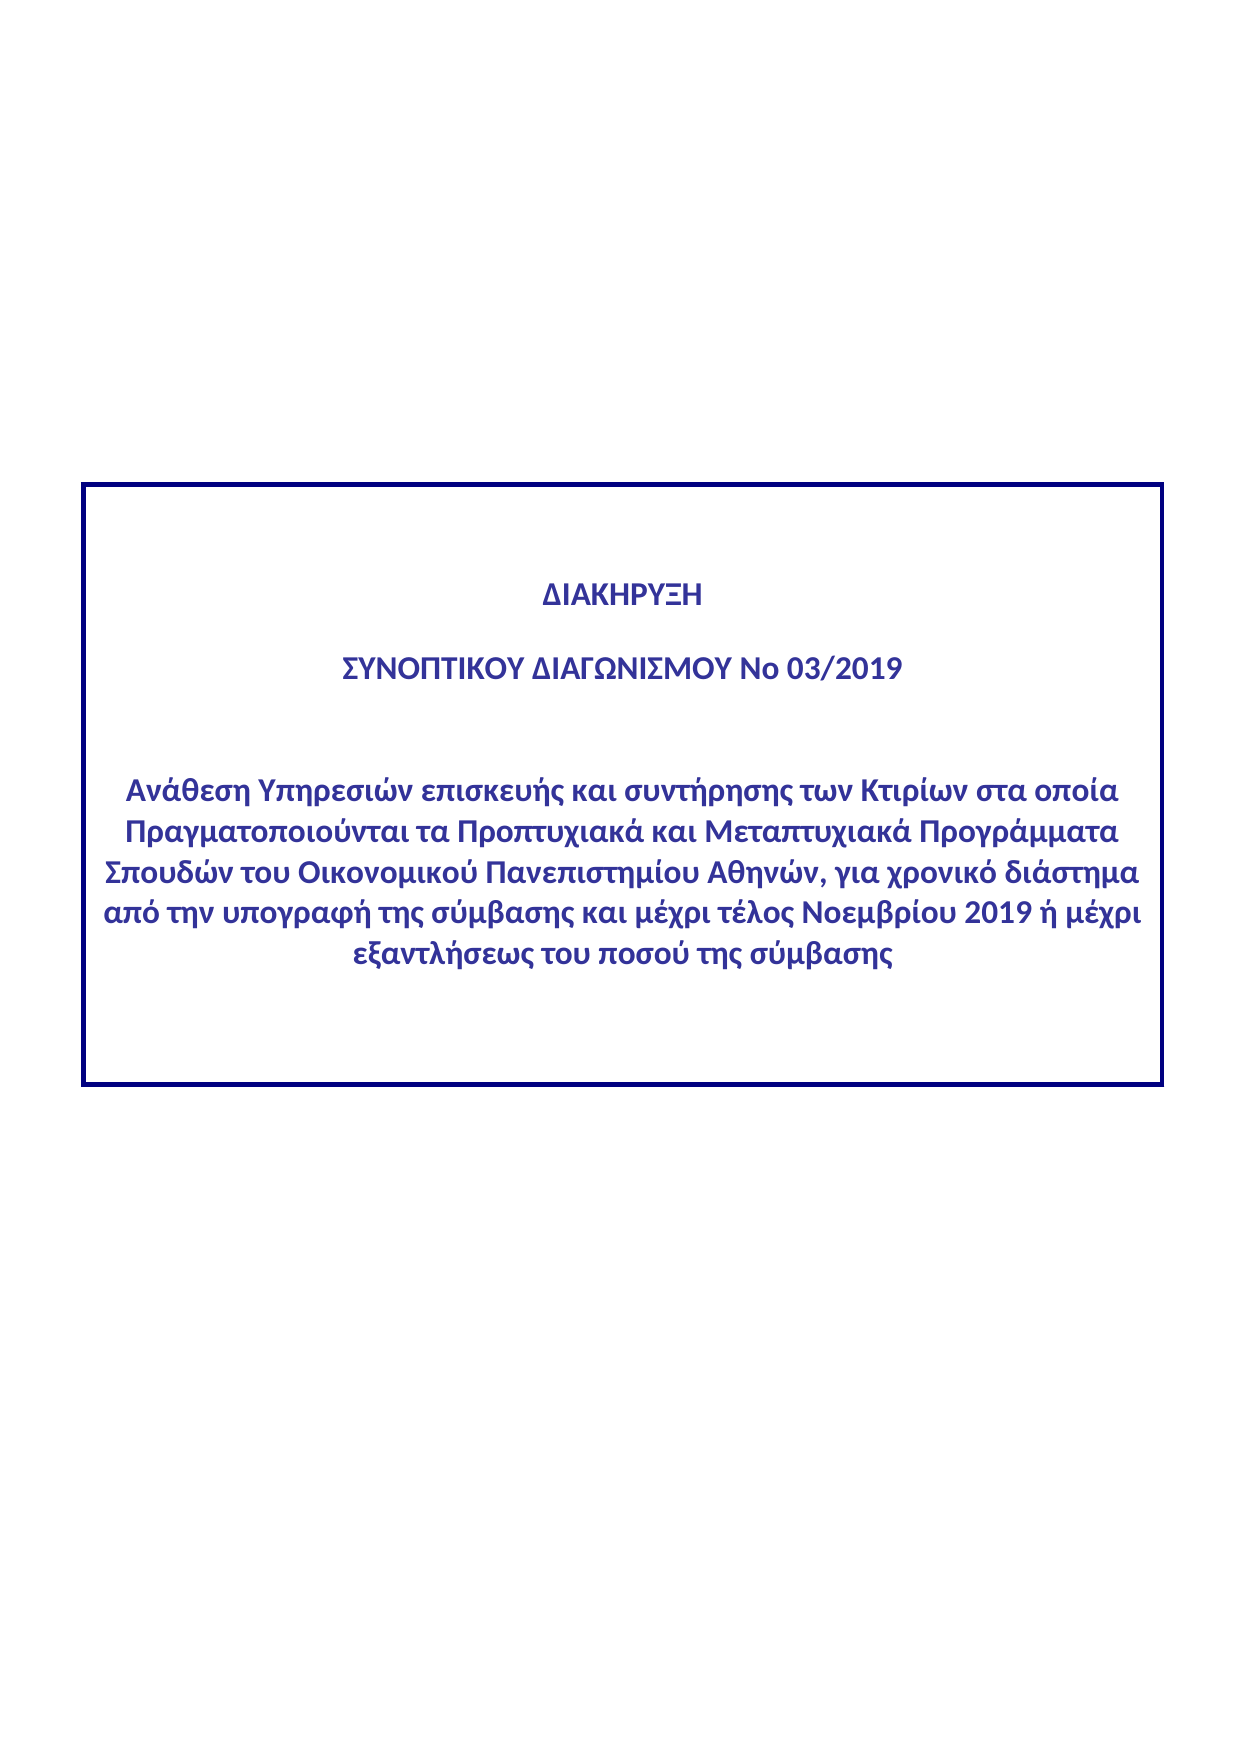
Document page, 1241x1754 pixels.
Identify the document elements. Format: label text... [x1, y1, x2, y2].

text ΣΥΝΟΠΤΙΚΟΥ ΔΙΑΓΩΝΙΣΜΟΥ Νο 03/2019 Ανάθεση Υπηρεσιών επισκευής και συντήρησης των Κτιρίων στα οποία Πραγματοποιούνται τα Προπτυχιακά και Μεταπτυχιακά Προγράμματα Σπουδών του Οικονομικού Πανεπιστημίου Αθηνών, για χρονικό διάστημα [86, 640, 1160, 885]
text ΔΙΑΚΗΡΥΞΗ [94, 517, 1151, 614]
text από την υπογραφή της σύμβασης και μέχρι τέλος Νοεμβρίου 2019 ή μέχρι εξαντλήσεως του ποσού της σύμβασης [86, 885, 1160, 1082]
